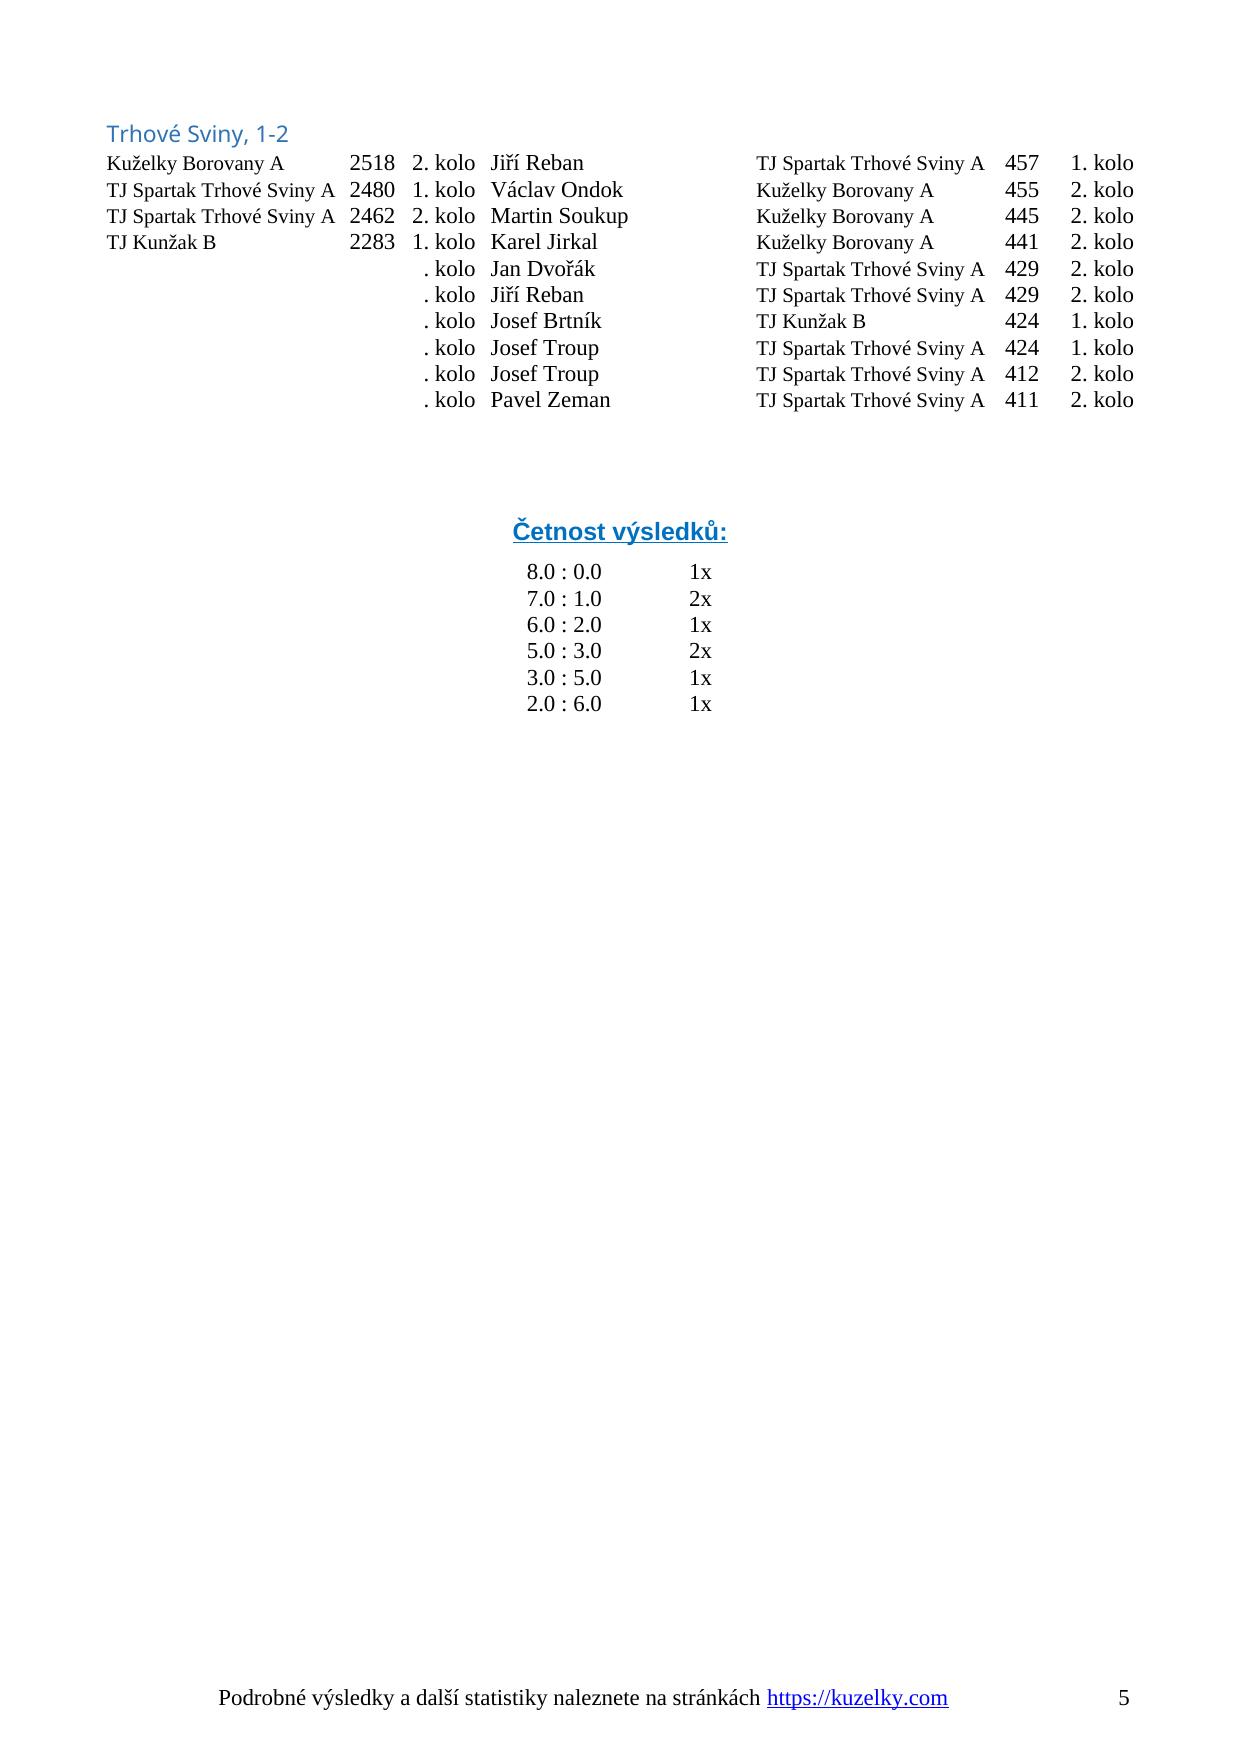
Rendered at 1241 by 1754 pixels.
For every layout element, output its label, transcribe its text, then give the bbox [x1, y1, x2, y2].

text . kolo Josef Troup TJ Spartak Trhové Sviny A 424 1. kolo [106, 334, 1134, 360]
text . kolo Pavel Zeman TJ Spartak Trhové Sviny A 411 2. kolo [106, 387, 1134, 413]
text 8.0 : 0.0 1x [106, 558, 1134, 584]
text TJ Spartak Trhové Sviny A 2480 1. kolo Václav Ondok Kuželky Borovany A 455 2. kolo [106, 176, 1134, 202]
subtitle Trhové Sviny, 1-2 [106, 118, 1134, 149]
text 6.0 : 2.0 1x [106, 611, 1134, 637]
text 3.0 : 5.0 1x [106, 664, 1134, 690]
text 2.0 : 6.0 1x [106, 690, 1134, 716]
text . kolo Josef Troup TJ Spartak Trhové Sviny A 412 2. kolo [106, 360, 1134, 387]
text Četnost výsledků: [94, 517, 1145, 546]
text . kolo Josef Brtník TJ Kunžak B 424 1. kolo [106, 307, 1134, 334]
text 5.0 : 3.0 2x [106, 637, 1134, 664]
text Kuželky Borovany A 2518 2. kolo Jiří Reban TJ Spartak Trhové Sviny A 457 1. kolo [106, 149, 1134, 176]
text TJ Kunžak B 2283 1. kolo Karel Jirkal Kuželky Borovany A 441 2. kolo [106, 228, 1134, 255]
text 7.0 : 1.0 2x [106, 584, 1134, 611]
text . kolo Jan Dvořák TJ Spartak Trhové Sviny A 429 2. kolo [106, 255, 1134, 281]
text TJ Spartak Trhové Sviny A 2462 2. kolo Martin Soukup Kuželky Borovany A 445 2. kolo [106, 202, 1134, 228]
text . kolo Jiří Reban TJ Spartak Trhové Sviny A 429 2. kolo [106, 281, 1134, 307]
